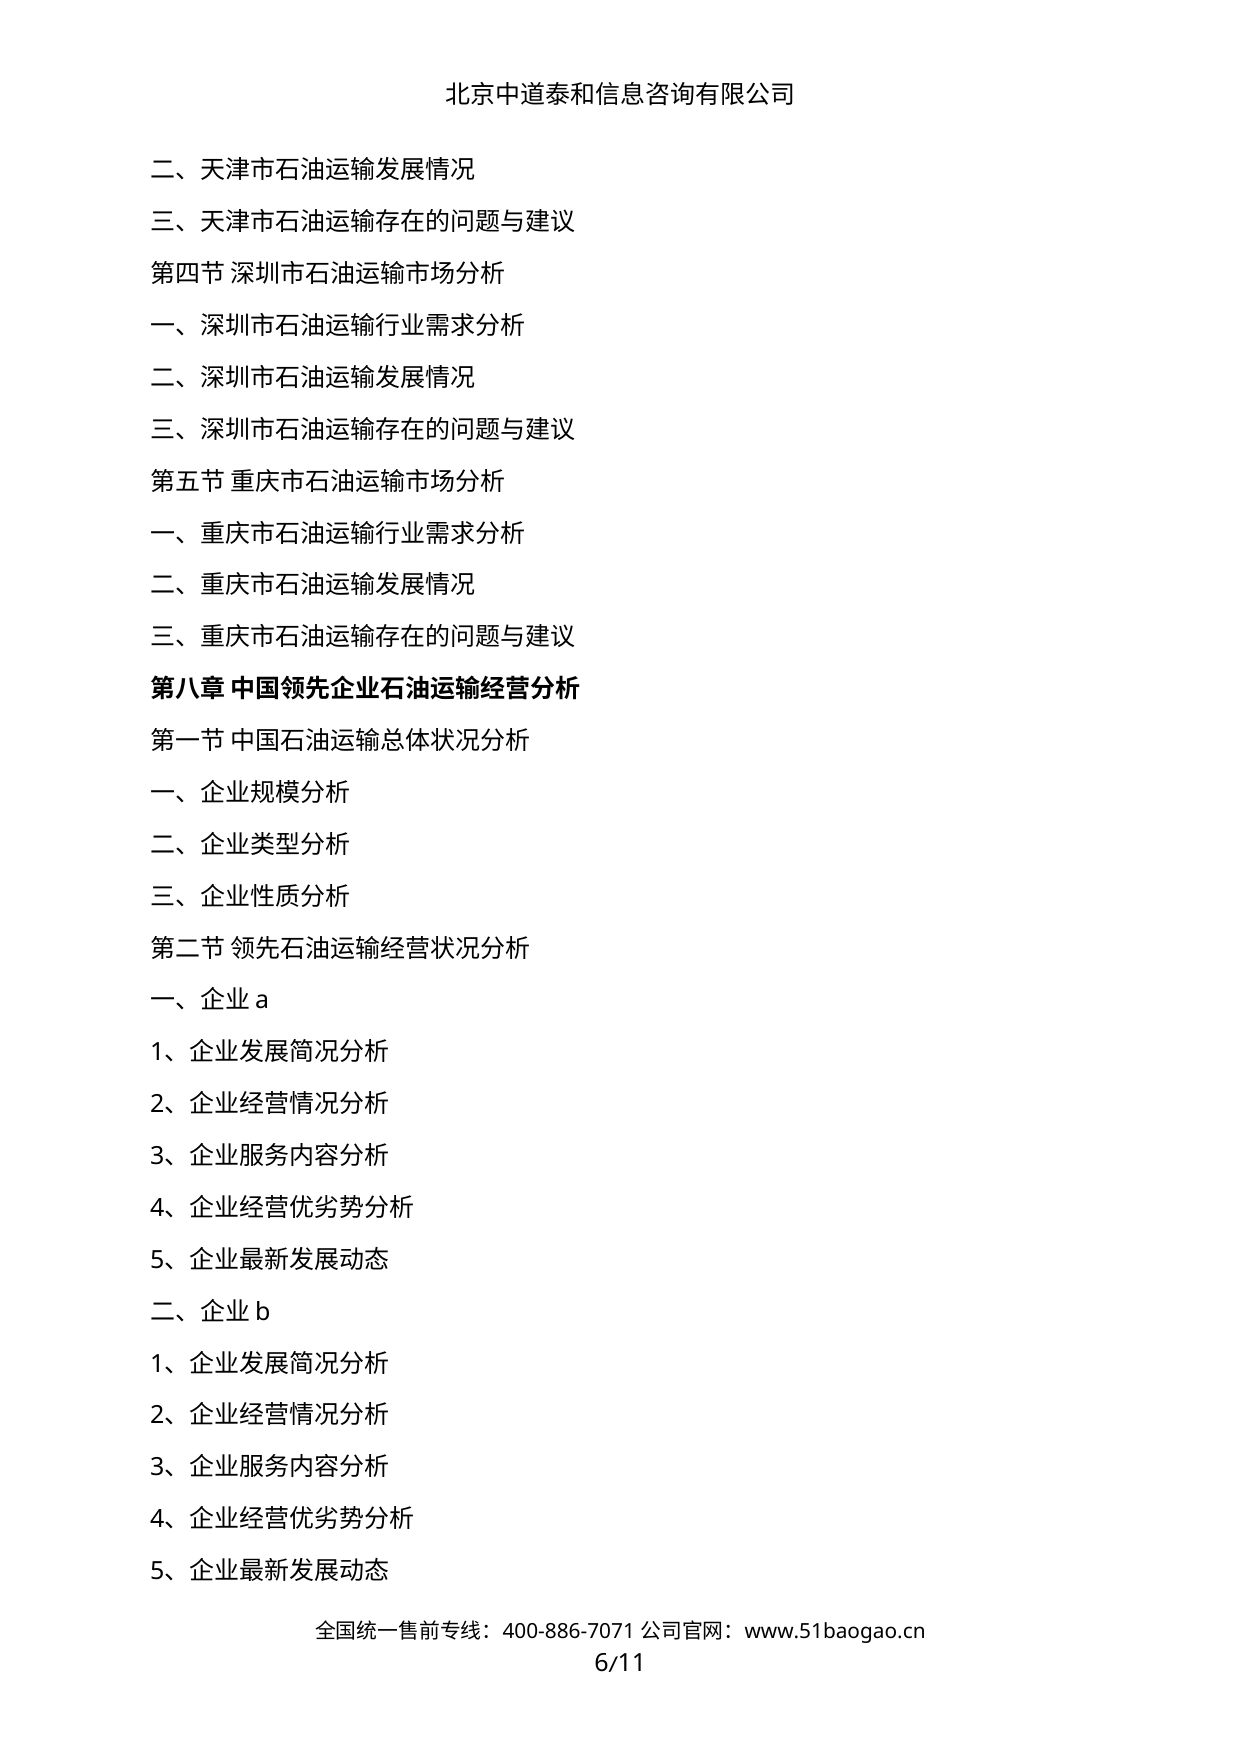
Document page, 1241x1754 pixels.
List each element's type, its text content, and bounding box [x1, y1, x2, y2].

text 一、重庆市石油运输行业需求分析 [150, 513, 1090, 549]
text 三、深圳市石油运输存在的问题与建议 [150, 409, 1090, 446]
text 5、企业最新发展动态 [150, 1551, 1090, 1587]
text 1、企业发展简况分析 [150, 1343, 1090, 1379]
text 一、企业规模分析 [150, 772, 1090, 809]
text 5、企业最新发展动态 [150, 1239, 1090, 1276]
text 2、企业经营情况分析 [150, 1395, 1090, 1431]
text 三、天津市石油运输存在的问题与建议 [150, 202, 1090, 238]
text 一、企业a [150, 980, 1090, 1016]
text 二、天津市石油运输发展情况 [150, 150, 1090, 186]
text 1、企业发展简况分析 [150, 1032, 1090, 1068]
text 二、重庆市石油运输发展情况 [150, 565, 1090, 601]
text 一、深圳市石油运输行业需求分析 [150, 306, 1090, 342]
text 4、企业经营优劣势分析 [150, 1187, 1090, 1224]
text 3、企业服务内容分析 [150, 1136, 1090, 1172]
text 三、企业性质分析 [150, 876, 1090, 912]
text 二、企业b [150, 1291, 1090, 1327]
text 第一节 中国石油运输总体状况分析 [150, 721, 1090, 757]
text 4、企业经营优劣势分析 [150, 1499, 1090, 1535]
text 第八章 中国领先企业石油运输经营分析 [150, 669, 1090, 705]
text 第四节 深圳市石油运输市场分析 [150, 254, 1090, 290]
text 第二节 领先石油运输经营状况分析 [150, 928, 1090, 964]
text 3、企业服务内容分析 [150, 1447, 1090, 1483]
text 二、深圳市石油运输发展情况 [150, 357, 1090, 394]
text 2、企业经营情况分析 [150, 1084, 1090, 1120]
text 三、重庆市石油运输存在的问题与建议 [150, 617, 1090, 653]
text 二、企业类型分析 [150, 824, 1090, 861]
text 第五节 重庆市石油运输市场分析 [150, 461, 1090, 497]
